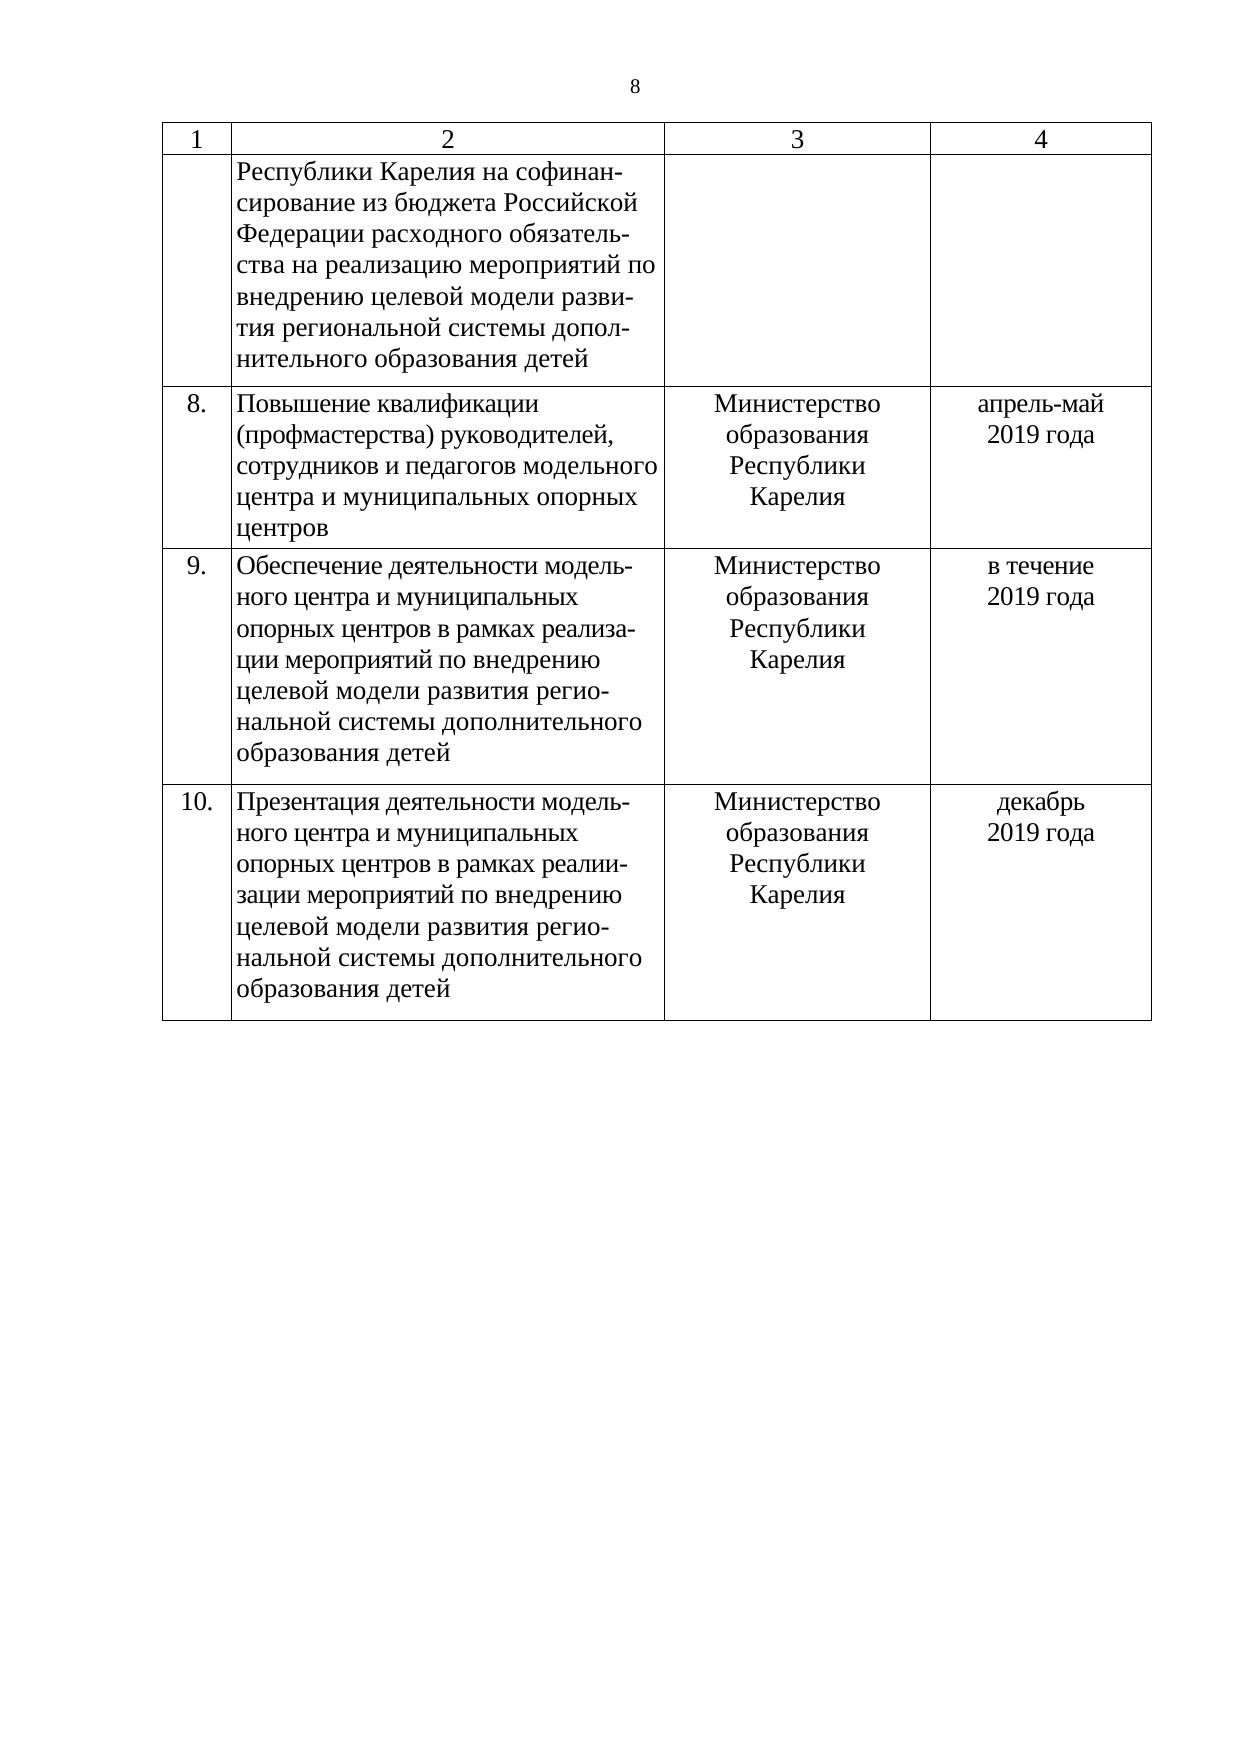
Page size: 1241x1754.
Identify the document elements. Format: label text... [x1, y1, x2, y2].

table_cell Республики Карелия на софинан-сирование из бюджета Российской Федерации расходного обязатель-ства на реализацию мероприятий по внедрению целевой модели разви-тия региональной системы допол-нительного образования детей [232, 155, 664, 386]
table_cell [665, 155, 930, 386]
table_cell декабрь 2019 года [931, 785, 1151, 1020]
table_cell 8. [163, 387, 231, 548]
table_cell Презентация деятельности модель-ного центра и муниципальных опорных центров в рамках реалии-зации мероприятий по внедрению целевой модели развития регио-нальной системы дополнительного образования детей [232, 785, 664, 1020]
table_cell 10. [163, 785, 231, 1020]
table_cell Министерство образования Республики Карелия [665, 785, 930, 1020]
table_cell Министерство образования Республики Карелия [665, 387, 930, 548]
table_cell Министерство образования Республики Карелия [665, 549, 930, 784]
table_cell в течение 2019 года [931, 549, 1151, 784]
table_cell [163, 155, 231, 386]
table_cell [931, 155, 1151, 386]
table_header 3 [665, 123, 930, 154]
table_header 4 [931, 123, 1151, 154]
table_cell 9. [163, 549, 231, 784]
table_cell Повышение квалификации (профмастерства) руководителей, сотрудников и педагогов модельного центра и муниципальных опорных центров [232, 387, 664, 548]
table_cell Обеспечение деятельности модель-ного центра и муниципальных опорных центров в рамках реализа-ции мероприятий по внедрению целевой модели развития регио-нальной системы дополнительного образования детей [232, 549, 664, 784]
table_cell апрель-май 2019 года [931, 387, 1151, 548]
table_header 2 [232, 123, 664, 154]
table_header 1 [163, 123, 231, 154]
